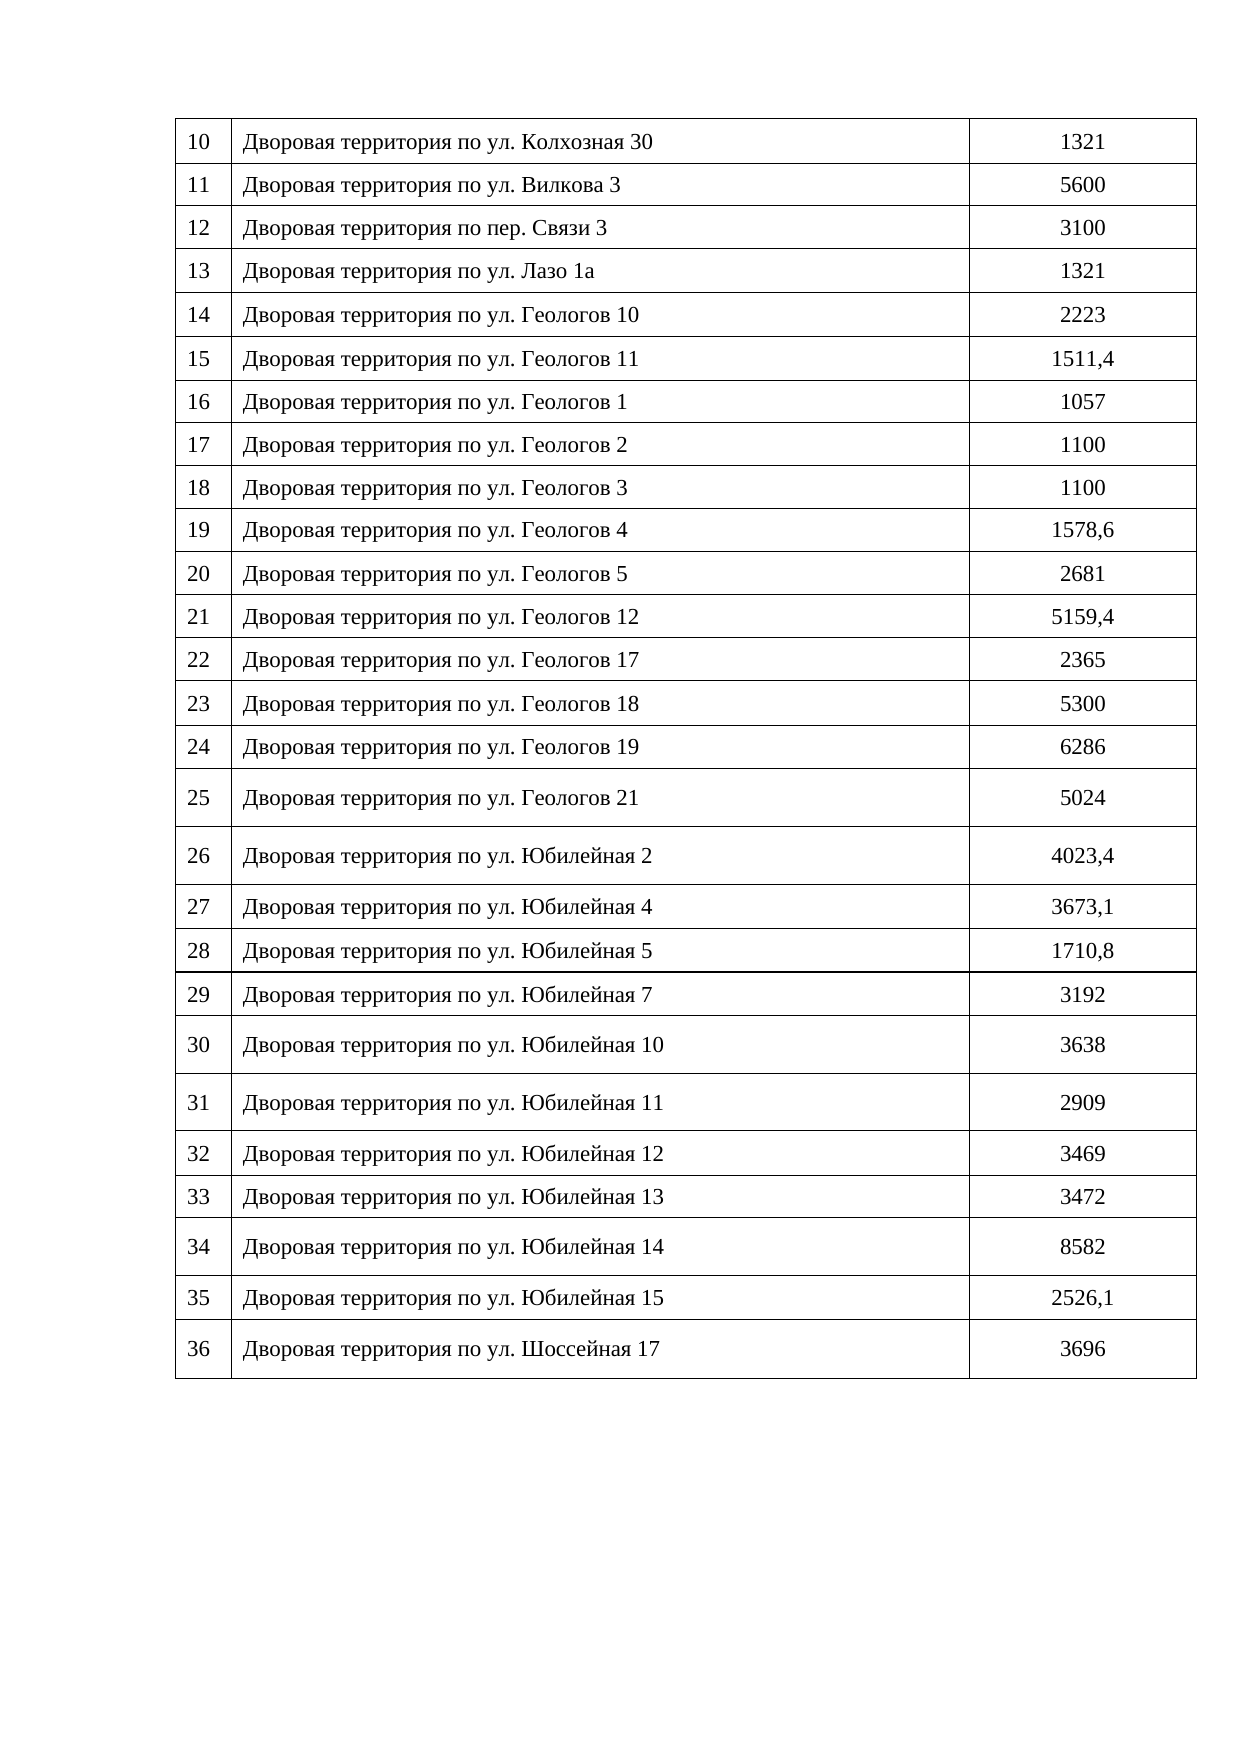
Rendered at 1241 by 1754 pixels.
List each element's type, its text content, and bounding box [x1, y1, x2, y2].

table_cell Дворовая территория по ул. Геологов 11 [232, 337, 969, 379]
table_cell Дворовая территория по ул. Юбилейная 5 [232, 929, 969, 971]
table_cell 5300 [970, 681, 1196, 724]
table_cell 1057 [970, 381, 1196, 422]
table_cell 2223 [970, 293, 1196, 336]
table_cell 14 [176, 293, 231, 336]
table_cell 1578,6 [970, 509, 1196, 551]
table_cell Дворовая территория по ул. Геологов 3 [232, 466, 969, 508]
table_cell Дворовая территория по ул. Юбилейная 12 [232, 1131, 969, 1174]
table_cell 35 [176, 1276, 231, 1319]
table_cell 33 [176, 1176, 231, 1217]
table_cell Дворовая территория по ул. Юбилейная 4 [232, 885, 969, 928]
table_cell 1100 [970, 466, 1196, 508]
table_cell 2365 [970, 638, 1196, 680]
table_cell 16 [176, 381, 231, 422]
table_cell 3638 [970, 1016, 1196, 1073]
table_cell Дворовая территория по ул. Геологов 21 [232, 769, 969, 826]
table_cell 23 [176, 681, 231, 724]
table_cell Дворовая территория по ул. Геологов 2 [232, 423, 969, 465]
table_cell 2526,1 [970, 1276, 1196, 1319]
table_cell 27 [176, 885, 231, 928]
table_cell 31 [176, 1074, 231, 1130]
table_cell Дворовая территория по ул. Юбилейная 14 [232, 1218, 969, 1275]
table_cell 8582 [970, 1218, 1196, 1275]
table_cell 3469 [970, 1131, 1196, 1174]
table_cell 3100 [970, 206, 1196, 248]
table_cell 3472 [970, 1176, 1196, 1217]
table_cell 6286 [970, 726, 1196, 768]
table_cell 17 [176, 423, 231, 465]
table_cell 1100 [970, 423, 1196, 465]
table_cell Дворовая территория по ул. Шоссейная 17 [232, 1320, 969, 1378]
table_cell Дворовая территория по ул. Юбилейная 11 [232, 1074, 969, 1130]
table_cell 1710,8 [970, 929, 1196, 971]
table_cell 24 [176, 726, 231, 768]
table_cell 15 [176, 337, 231, 379]
table_cell 32 [176, 1131, 231, 1174]
table_cell 1511,4 [970, 337, 1196, 379]
table_cell Дворовая территория по ул. Геологов 12 [232, 595, 969, 637]
table_cell 26 [176, 827, 231, 884]
table_cell Дворовая территория по ул. Геологов 5 [232, 552, 969, 594]
table_cell 2681 [970, 552, 1196, 594]
table_cell 3192 [970, 973, 1196, 1015]
table_cell 12 [176, 206, 231, 248]
table_cell Дворовая территория по ул. Геологов 10 [232, 293, 969, 336]
table_cell 36 [176, 1320, 231, 1378]
table_cell 22 [176, 638, 231, 680]
table_cell 20 [176, 552, 231, 594]
table_cell 4023,4 [970, 827, 1196, 884]
table_cell Дворовая территория по ул. Юбилейная 15 [232, 1276, 969, 1319]
table_cell 34 [176, 1218, 231, 1275]
table_cell 25 [176, 769, 231, 826]
table_cell Дворовая территория по ул. Геологов 4 [232, 509, 969, 551]
table_cell Дворовая территория по ул. Лазо 1а [232, 249, 969, 292]
table_cell 18 [176, 466, 231, 508]
table_cell Дворовая территория по ул. Геологов 1 [232, 381, 969, 422]
table_cell Дворовая территория по ул. Геологов 17 [232, 638, 969, 680]
table_cell 19 [176, 509, 231, 551]
table_cell Дворовая территория по ул. Колхозная 30 [232, 119, 969, 163]
table_cell 5159,4 [970, 595, 1196, 637]
table_cell Дворовая территория по ул. Юбилейная 7 [232, 973, 969, 1015]
table_cell 3673,1 [970, 885, 1196, 928]
table_cell 1321 [970, 119, 1196, 163]
table_cell 5600 [970, 164, 1196, 205]
table_cell 11 [176, 164, 231, 205]
table_cell 2909 [970, 1074, 1196, 1130]
table_cell 28 [176, 929, 231, 971]
table_cell 1321 [970, 249, 1196, 292]
table_cell 5024 [970, 769, 1196, 826]
table_cell Дворовая территория по ул. Геологов 19 [232, 726, 969, 768]
table_cell Дворовая территория по пер. Связи 3 [232, 206, 969, 248]
table_cell Дворовая территория по ул. Юбилейная 2 [232, 827, 969, 884]
table_cell 13 [176, 249, 231, 292]
table_cell Дворовая территория по ул. Юбилейная 13 [232, 1176, 969, 1217]
table_cell 3696 [970, 1320, 1196, 1378]
table_cell Дворовая территория по ул. Геологов 18 [232, 681, 969, 724]
table_cell Дворовая территория по ул. Вилкова 3 [232, 164, 969, 205]
table_cell 21 [176, 595, 231, 637]
table_cell Дворовая территория по ул. Юбилейная 10 [232, 1016, 969, 1073]
table_cell 29 [176, 973, 231, 1015]
table_cell 30 [176, 1016, 231, 1073]
table_cell 10 [176, 119, 231, 163]
